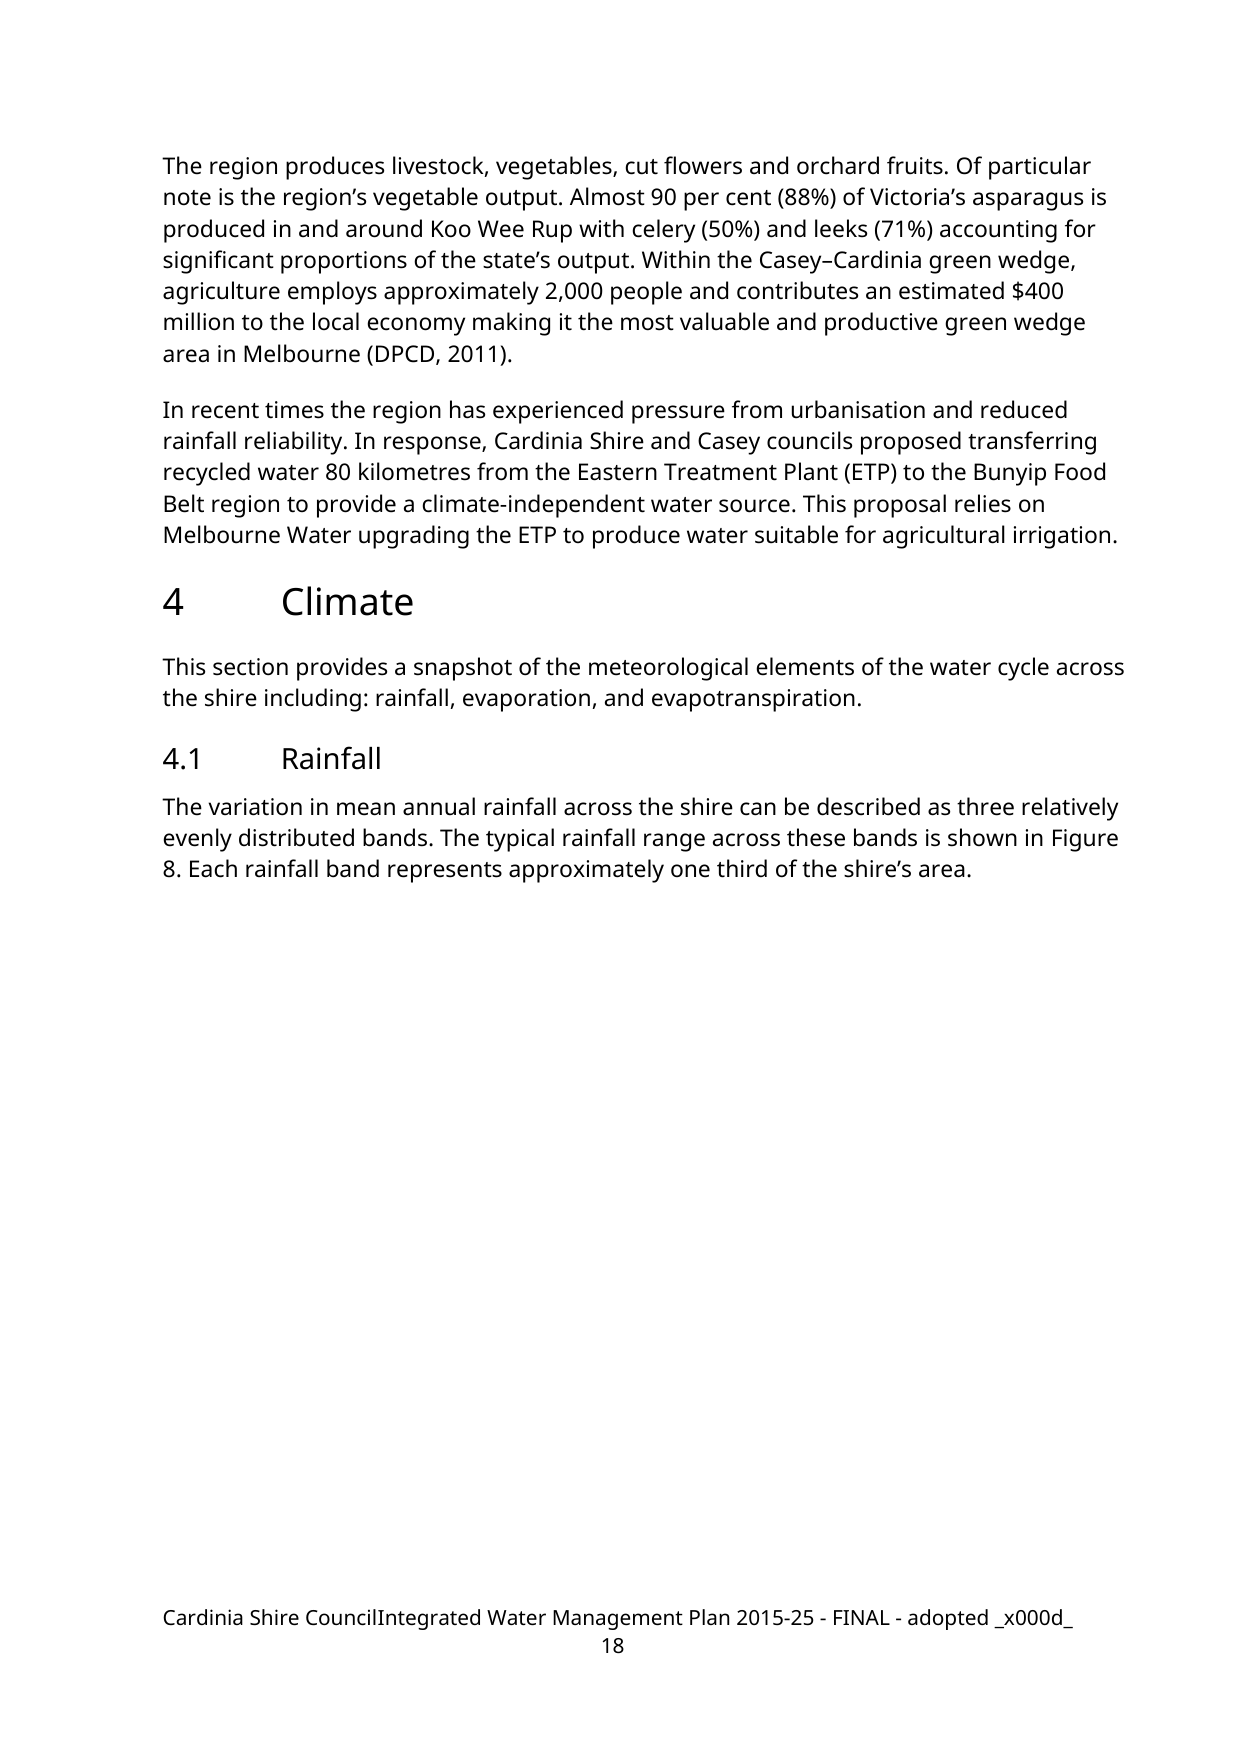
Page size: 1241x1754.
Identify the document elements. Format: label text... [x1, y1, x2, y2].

subtitle Climate [162, 575, 1137, 626]
text The variation in mean annual rainfall across the shire can be described as three relatively evenly distributed bands. The typical rainfall range across these bands is shown in Figure 8. Each rainfall band represents approximately one third of the shire’s area. [162, 791, 1137, 884]
text The region produces livestock, vegetables, cut flowers and orchard fruits. Of particular note is the region’s vegetable output. Almost 90 per cent (88%) of Victoria’s asparagus is produced in and around Koo Wee Rup with celery (50%) and leeks (71%) accounting for significant proportions of the state’s output. Within the Casey–Cardinia green wedge, agriculture employs approximately 2,000 people and contributes an estimated $400 million to the local economy making it the most valuable and productive green wedge area in Melbourne (DPCD, 2011). [162, 150, 1137, 369]
text This section provides a snapshot of the meteorological elements of the water cycle across the shire including: rainfall, evaporation, and evapotranspiration. [162, 651, 1137, 713]
text In recent times the region has experienced pressure from urbanisation and reduced rainfall reliability. In response, Cardinia Shire and Casey councils proposed transferring recycled water 80 kilometres from the Eastern Treatment Plant (ETP) to the Bunyip Food Belt region to provide a climate-independent water source. This proposal relies on Melbourne Water upgrading the ETP to produce water suitable for agricultural irrigation. [162, 394, 1137, 550]
subtitle Rainfall [162, 738, 1137, 778]
